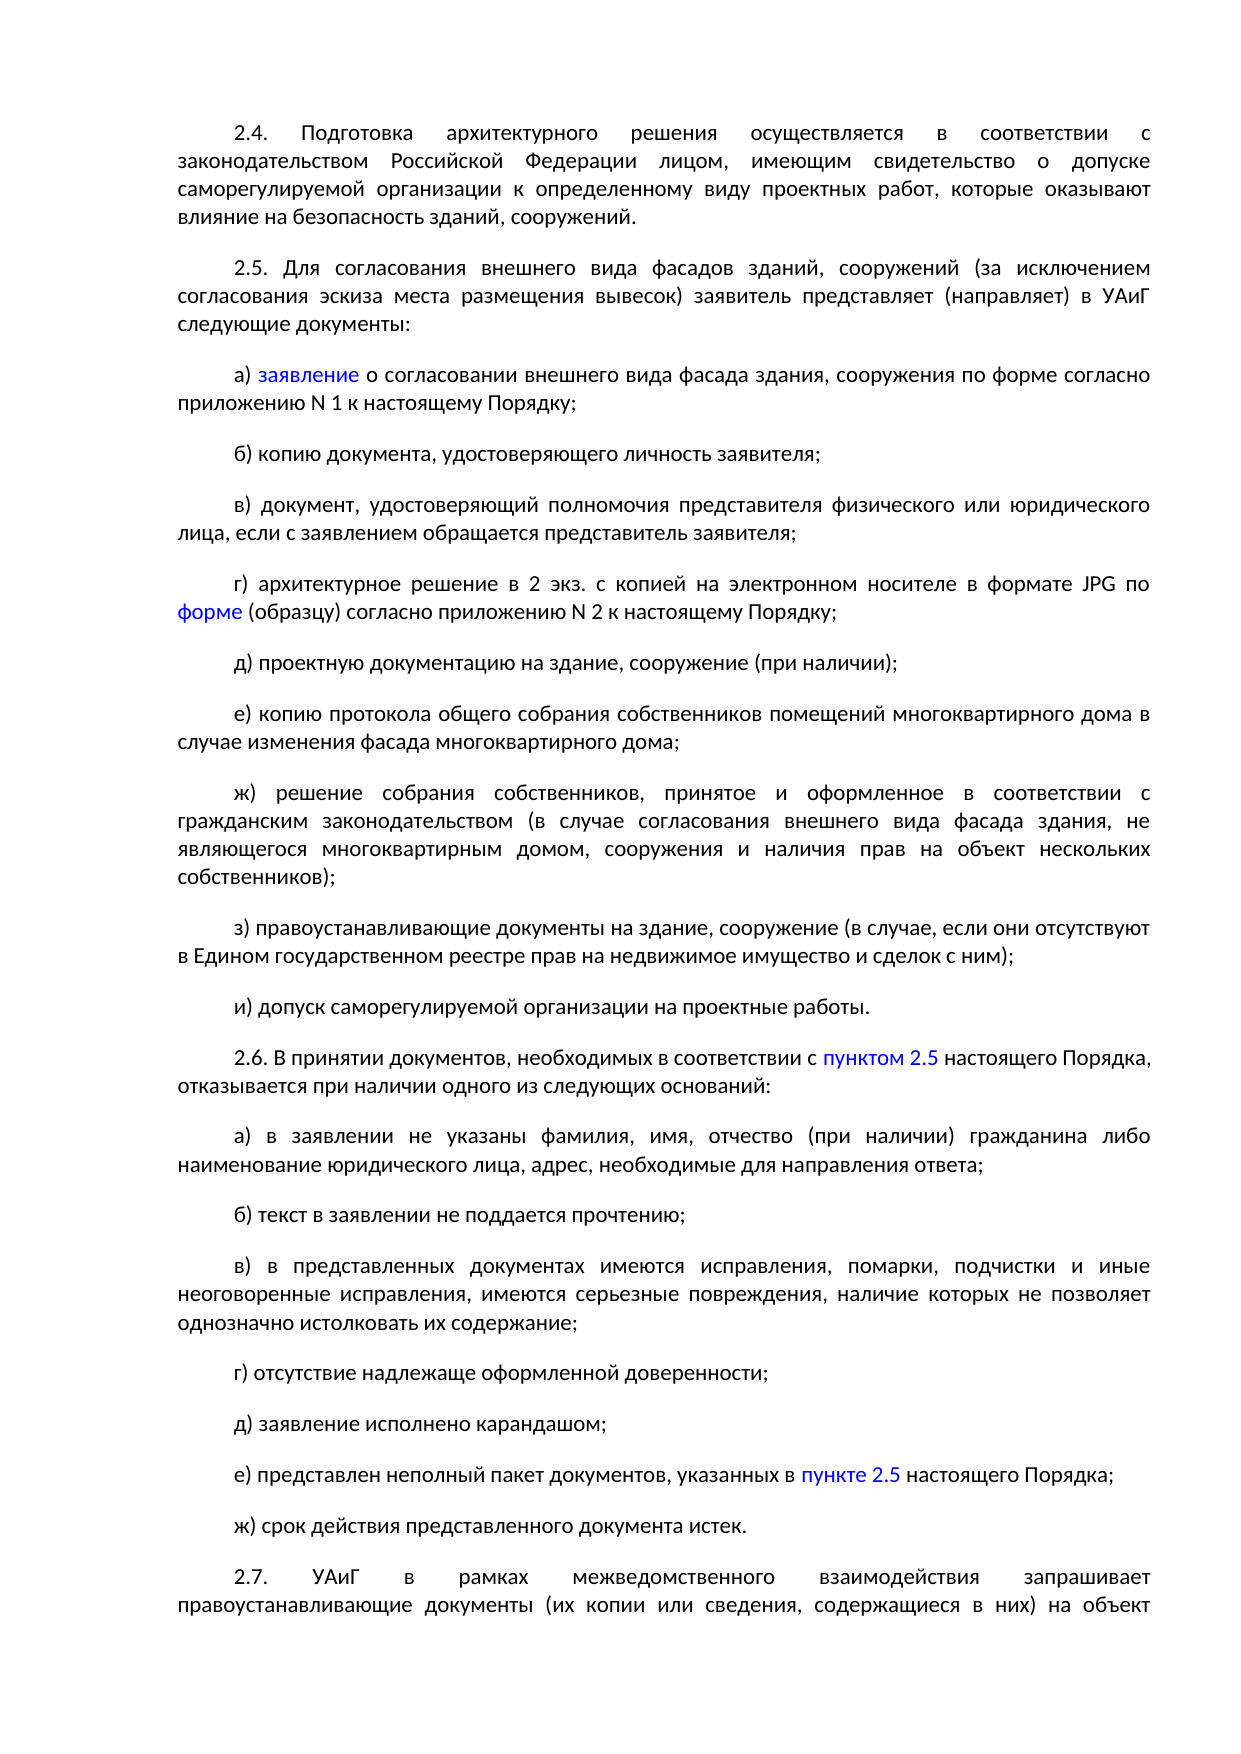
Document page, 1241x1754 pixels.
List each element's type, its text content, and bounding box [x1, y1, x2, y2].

text е) копию протокола общего собрания собственников помещений многоквартирного дома в случае изменения фасада многоквартирного дома; [177, 699, 1152, 755]
text в) документ, удостоверяющий полномочия представителя физического или юридического лица, если с заявлением обращается представитель заявителя; [177, 490, 1152, 546]
text е) представлен неполный пакет документов, указанных в пункте 2.5 настоящего Порядка; [177, 1460, 1152, 1488]
text г) отсутствие надлежаще оформленной доверенности; [177, 1358, 1152, 1387]
text а) заявление о согласовании внешнего вида фасада здания, сооружения по форме согласно приложению N 1 к настоящему Порядку; [177, 360, 1152, 416]
text з) правоустанавливающие документы на здание, сооружение (в случае, если они отсутствуют в Едином государственном реестре прав на недвижимое имущество и сделок с ним); [177, 913, 1152, 969]
text 2.5. Для согласования внешнего вида фасадов зданий, сооружений (за исключением согласования эскиза места размещения вывесок) заявитель представляет (направляет) в УАиГ следующие документы: [177, 253, 1152, 337]
text ж) срок действия представленного документа истек. [177, 1511, 1152, 1539]
text 2.6. В принятии документов, необходимых в соответствии с пунктом 2.5 настоящего Порядка, отказывается при наличии одного из следующих оснований: [177, 1043, 1152, 1099]
text 2.4. Подготовка архитектурного решения осуществляется в соответствии с законодательством Российской Федерации лицом, имеющим свидетельство о допуске саморегулируемой организации к определенному виду проектных работ, которые оказывают влияние на безопасность зданий, сооружений. [177, 118, 1152, 230]
text и) допуск саморегулируемой организации на проектные работы. [177, 992, 1152, 1020]
text б) текст в заявлении не поддается прочтению; [177, 1201, 1152, 1229]
text д) проектную документацию на здание, сооружение (при наличии); [177, 648, 1152, 676]
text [177, 1562, 1152, 1618]
text в) в представленных документах имеются исправления, помарки, подчистки и иные неоговоренные исправления, имеются серьезные повреждения, наличие которых не позволяет однозначно истолковать их содержание; [177, 1252, 1152, 1336]
text ж) решение собрания собственников, принятое и оформленное в соответствии с гражданским законодательством (в случае согласования внешнего вида фасада здания, не являющегося многоквартирным домом, сооружения и наличия прав на объект нескольких собственников); [177, 778, 1152, 890]
text г) архитектурное решение в 2 экз. с копией на электронном носителе в формате JPG по форме (образцу) согласно приложению N 2 к настоящему Порядку; [177, 569, 1152, 625]
text а) в заявлении не указаны фамилия, имя, отчество (при наличии) гражданина либо наименование юридического лица, адрес, необходимые для направления ответа; [177, 1122, 1152, 1178]
text д) заявление исполнено карандашом; [177, 1409, 1152, 1437]
text б) копию документа, удостоверяющего личность заявителя; [177, 439, 1152, 467]
